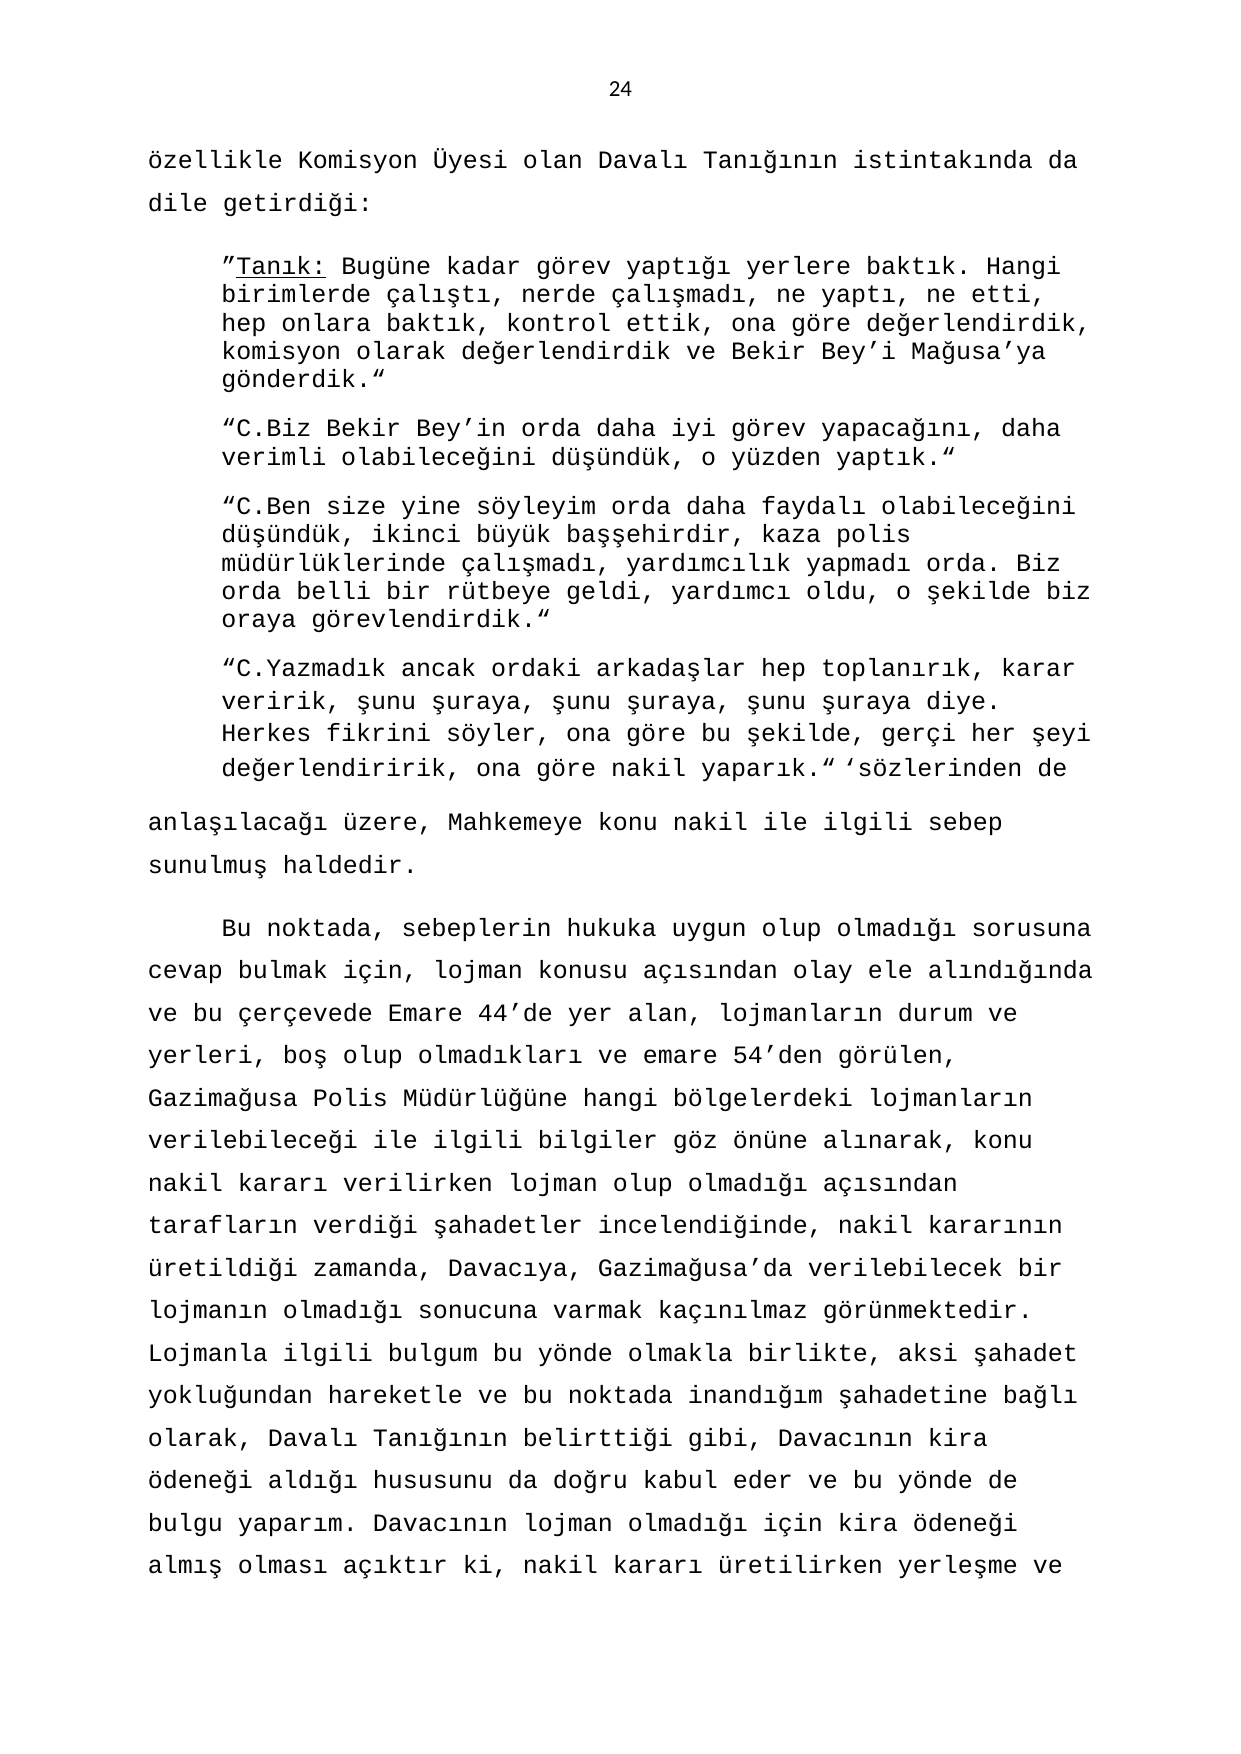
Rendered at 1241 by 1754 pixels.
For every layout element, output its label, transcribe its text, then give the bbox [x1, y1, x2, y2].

text “C.Ben size yine söyleyim orda daha faydalı olabileceğini düşündük, ikinci büyük başşehirdir, kaza polis müdürlüklerinde çalışmadı, yardımcılık yapmadı orda. Biz orda belli bir rütbeye geldi, yardımcı oldu, o şekilde biz oraya görevlendirdik.“ [221, 493, 1093, 635]
text anlaşılacağı üzere, Mahkemeye konu nakil ile ilgili sebep sunulmuş haldedir. [148, 810, 1093, 881]
text “C.Biz Bekir Bey’in orda daha iyi görev yapacağını, daha verimli olabileceğini düşündük, o yüzden yaptık.“ [221, 416, 1093, 473]
text “C.Yazmadık ancak ordaki arkadaşlar hep toplanırık, karar veririk, şunu şuraya, şunu şuraya, şunu şuraya diye. Herkes fikrini söyler, ona göre bu şekilde, gerçi her şeyi değerlendiririk, ona göre nakil yaparık.“ ‘sözlerinden de [221, 656, 1093, 784]
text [148, 916, 1093, 1581]
text ”Tanık: Bugüne kadar görev yaptığı yerlere baktık. Hangi birimlerde çalıştı, nerde çalışmadı, ne yaptı, ne etti, hep onlara baktık, kontrol ettik, ona göre değerlendirdik, komisyon olarak değerlendirdik ve Bekir Bey’i Mağusa’ya gönderdik.“ [221, 253, 1093, 395]
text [148, 148, 1093, 218]
